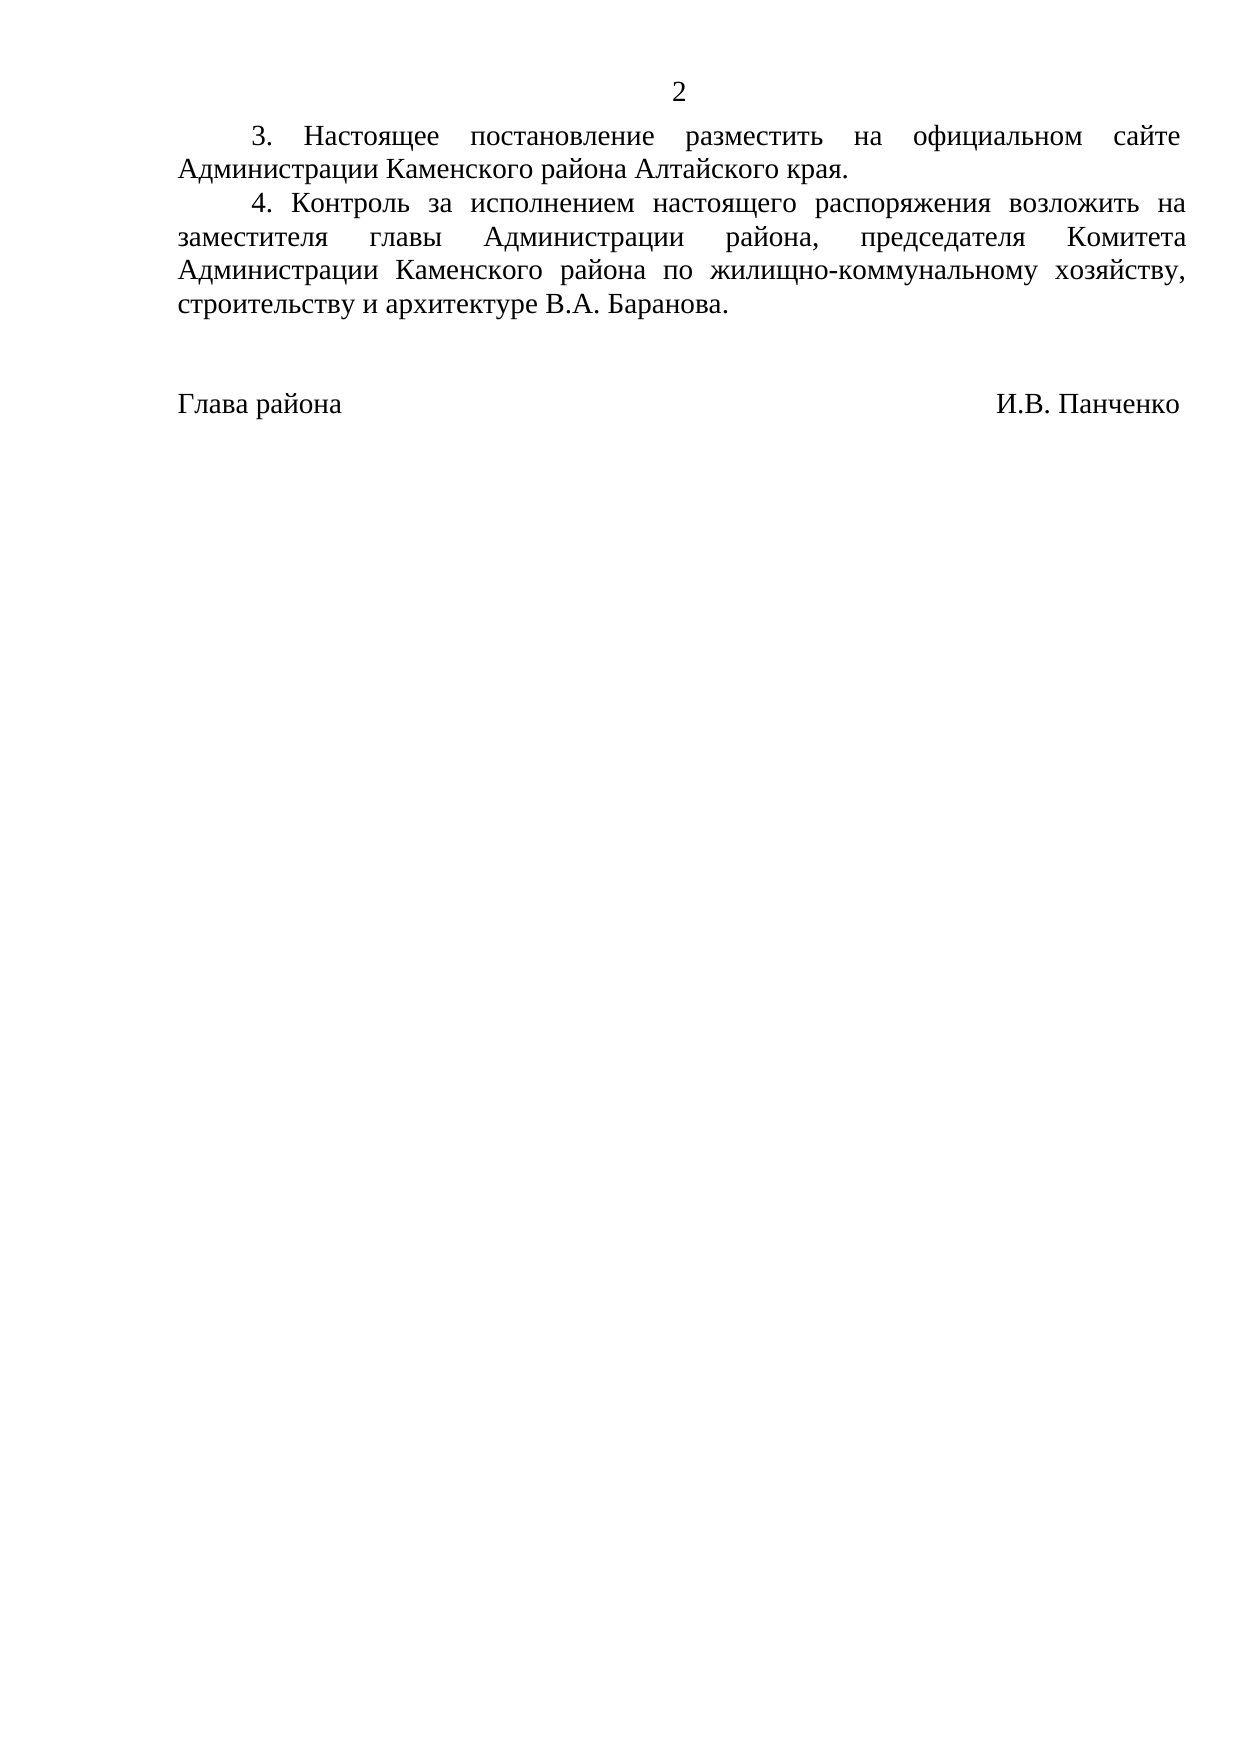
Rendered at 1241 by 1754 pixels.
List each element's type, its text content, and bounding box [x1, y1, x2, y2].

text 4. Контроль за исполнением настоящего распоряжения возложить на заместителя главы Администрации района, председателя Комитета Администрации Каменского района по жилищно-коммунальному хозяйству, строительству и архитектуре В.А. Баранова. [177, 185, 1187, 319]
text 3. Настоящее постановление разместить на официальном сайте Администрации Каменского района Алтайского края. [177, 118, 1181, 185]
text Глава района И.В. Панченко [177, 386, 1187, 420]
